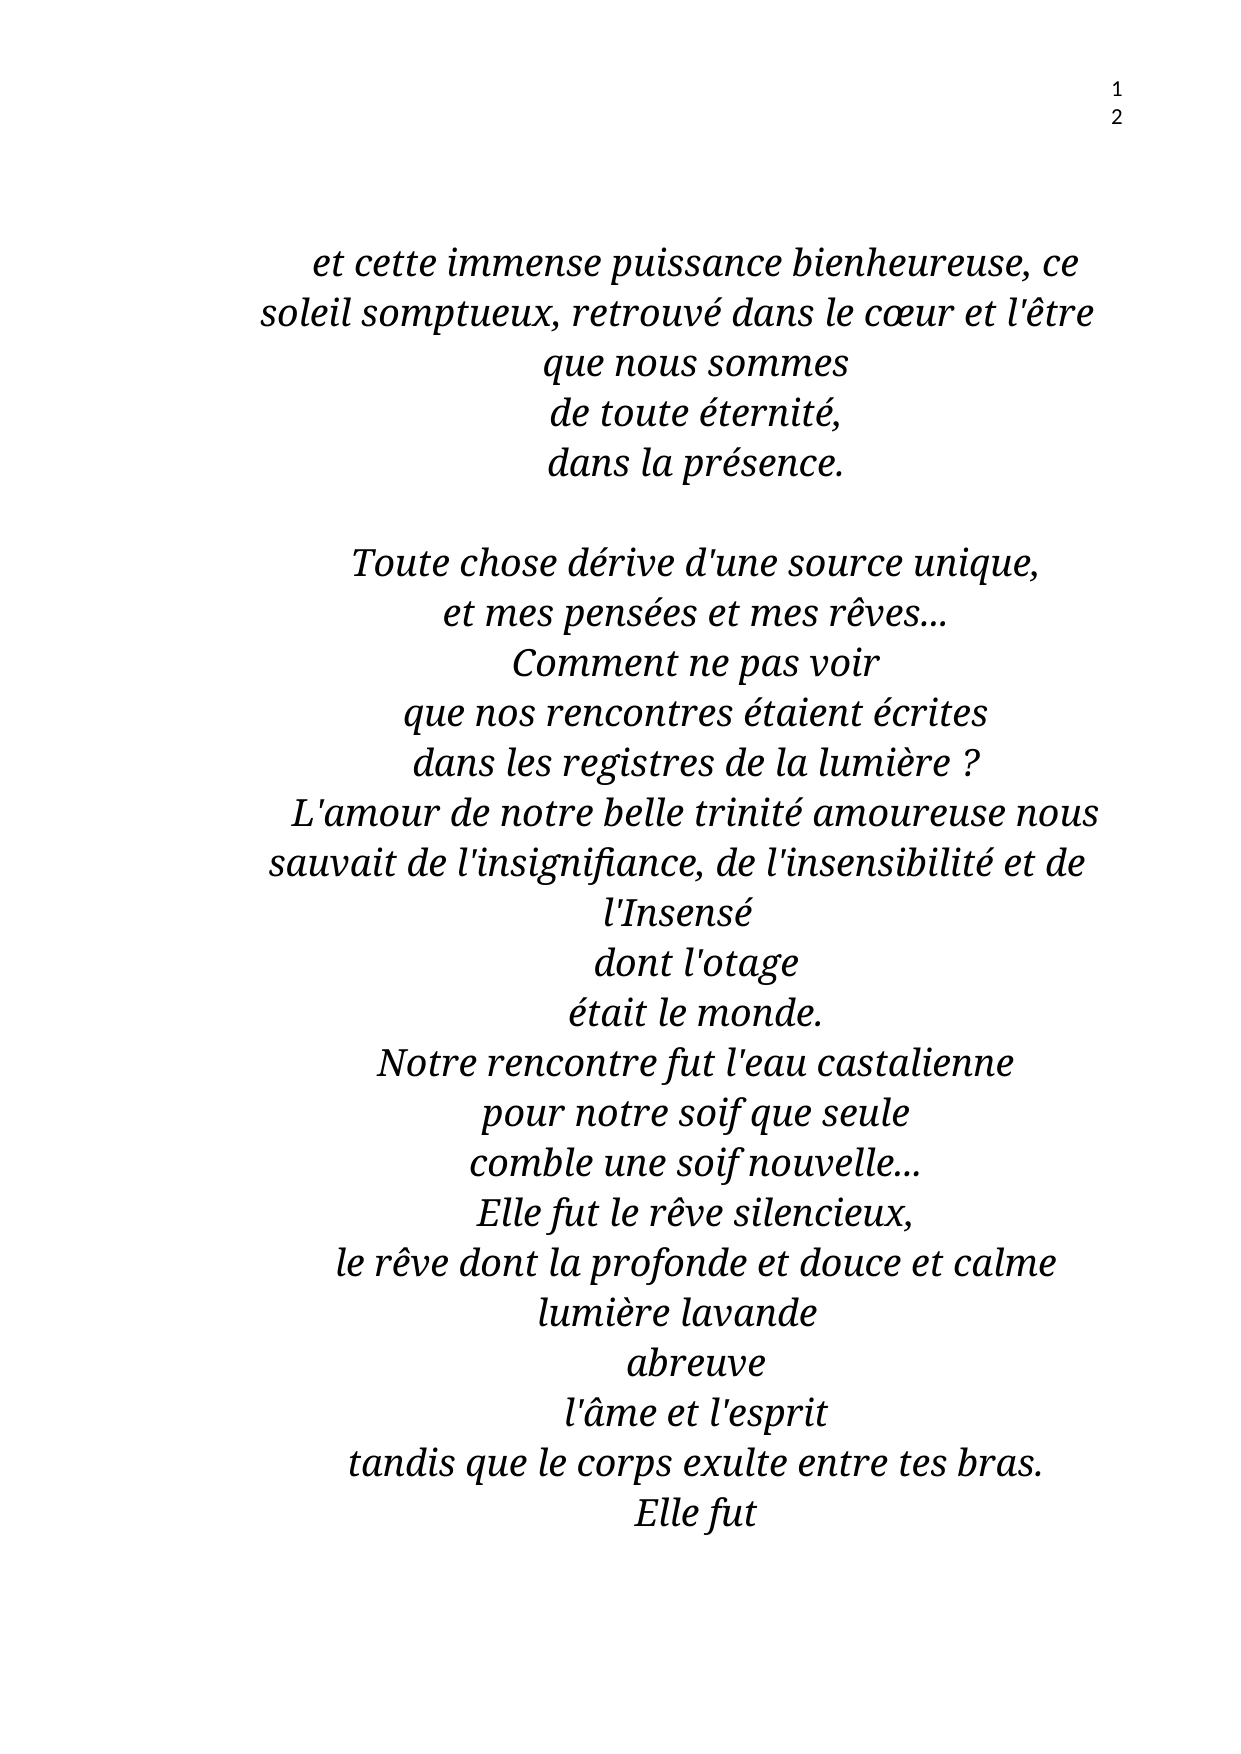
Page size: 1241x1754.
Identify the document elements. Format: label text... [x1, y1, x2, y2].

text L'amour de notre belle trinité amoureuse nous sauvait de l'insignifiance, de l'insensibilité et de l'Insensé [236, 786, 1122, 936]
text abreuve [236, 1336, 1122, 1386]
text que nous sommes [236, 336, 1122, 386]
text Elle fut [236, 1486, 1122, 1536]
text et cette immense puissance bienheureuse, ce soleil somptueux, retrouvé dans le cœur et l'être [236, 236, 1122, 336]
text Elle fut le rêve silencieux, [236, 1186, 1122, 1236]
text dans la présence. [236, 436, 1122, 486]
text de toute éternité, [236, 386, 1122, 436]
text le rêve dont la profonde et douce et calme lumière lavande [236, 1236, 1122, 1336]
text et mes pensées et mes rêves... [236, 586, 1122, 636]
text dans les registres de la lumière ? [236, 736, 1122, 786]
text comble une soif nouvelle... [236, 1136, 1122, 1186]
text que nos rencontres étaient écrites [236, 686, 1122, 736]
text était le monde. [236, 986, 1122, 1036]
text tandis que le corps exulte entre tes bras. [236, 1436, 1122, 1486]
text Notre rencontre fut l'eau castalienne [236, 1036, 1122, 1086]
text Toute chose dérive d'une source unique, [236, 536, 1122, 586]
text dont l'otage [236, 936, 1122, 986]
text Comment ne pas voir [236, 636, 1122, 686]
text pour notre soif que seule [236, 1086, 1122, 1136]
text l'âme et l'esprit [236, 1386, 1122, 1436]
